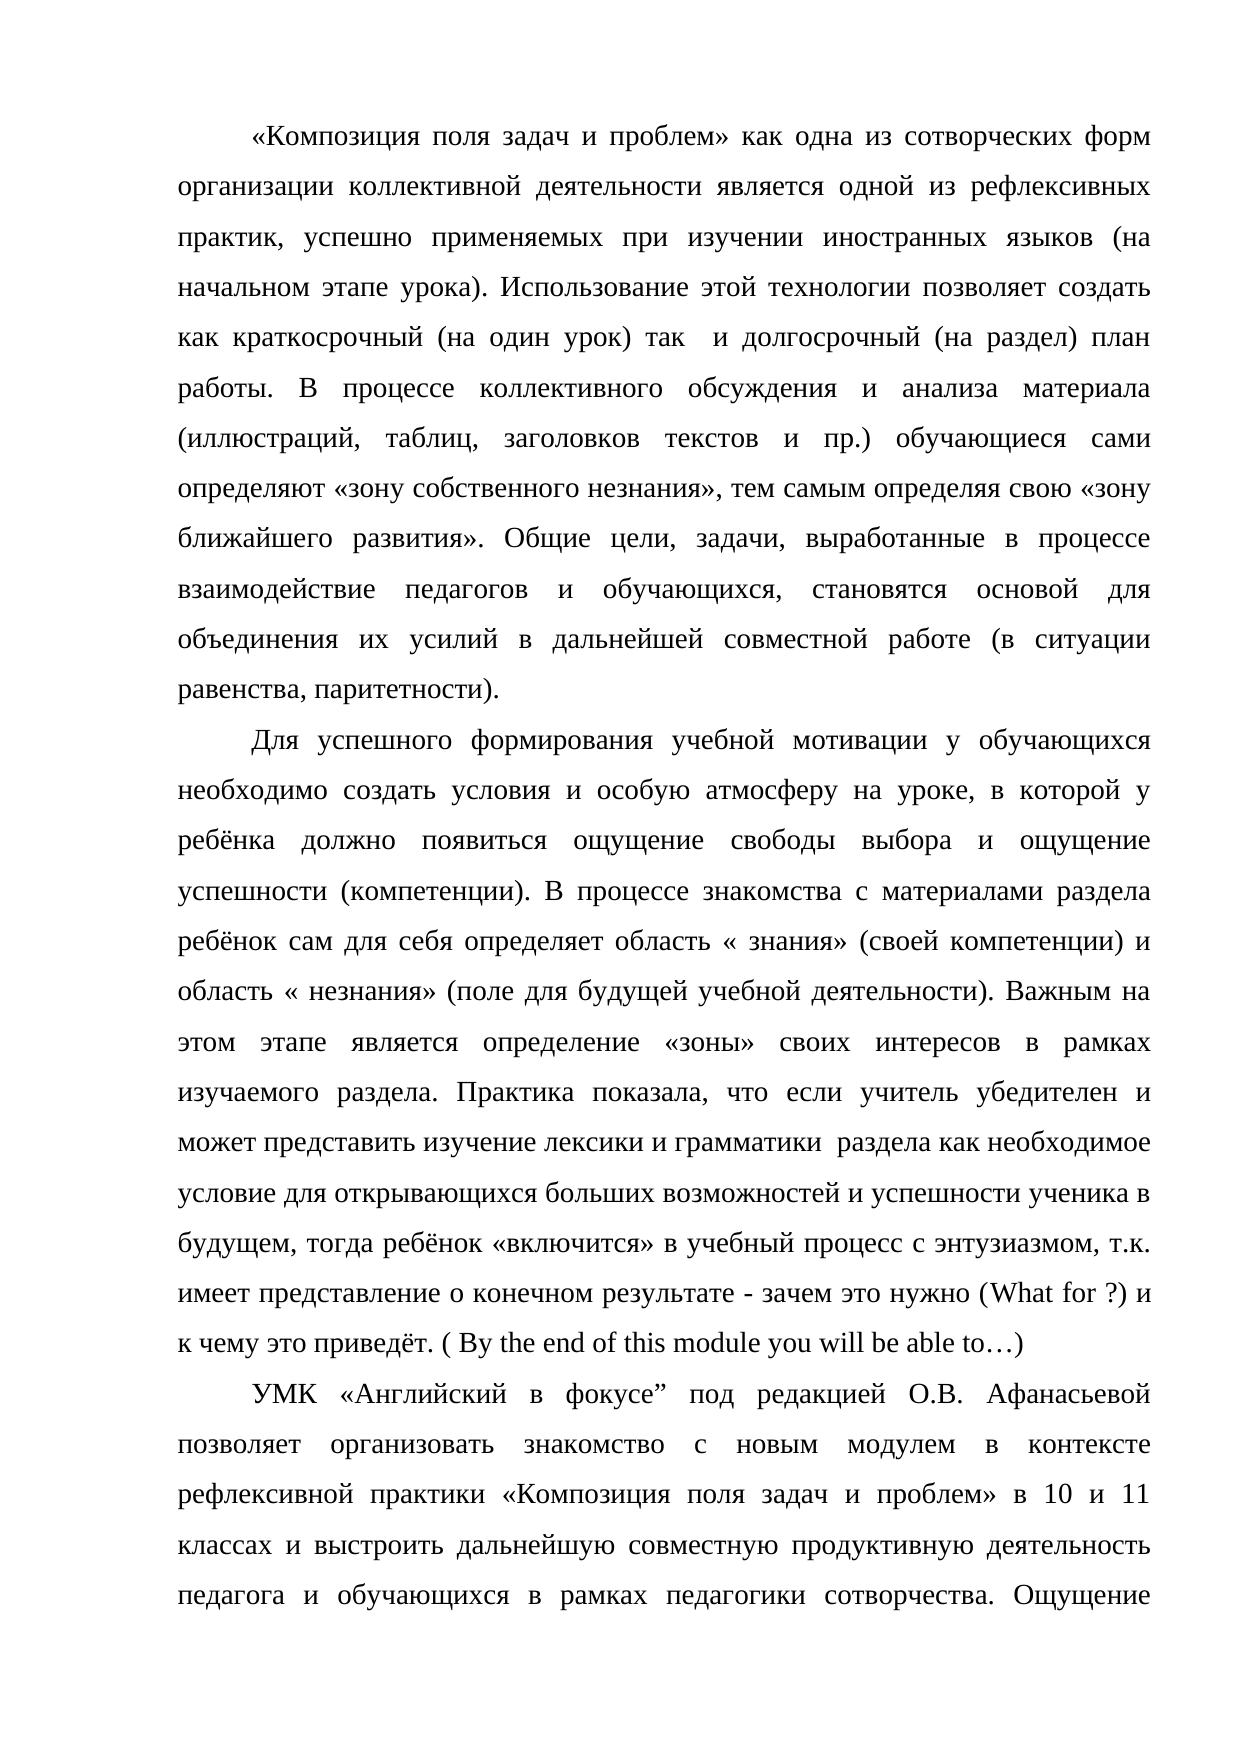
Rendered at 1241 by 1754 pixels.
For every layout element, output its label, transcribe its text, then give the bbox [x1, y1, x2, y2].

text Для успешного формирования учебной мотивации у обучающихся необходимо создать условия и особую атмосферу на уроке, в которой у ребёнка должно появиться ощущение свободы выбора и ощущение успешности (компетенции). В процессе знакомства с материалами раздела ребёнок сам для себя определяет область « знания» (своей компетенции) и область « незнания» (поле для будущей учебной деятельности). Важным на этом этапе является определение «зоны» своих интересов в рамках изучаемого раздела. Практика показала, что если учитель убедителен и может представить изучение лексики и грамматики раздела как необходимое условие для открывающихся больших возможностей и успешности ученика в будущем, тогда ребёнок «включится» в учебный процесс с энтузиазмом, т.к. имеет представление о конечном результате - зачем это нужно (What for ?) и к чему это приведёт. ( By the end of this module you will be able to…) [177, 722, 1152, 1359]
text «Композиция поля задач и проблем» как одна из сотворческих форм организации коллективной деятельности является одной из рефлексивных практик, успешно применяемых при изучении иностранных языков (на начальном этапе урока). Использование этой технологии позволяет создать как краткосрочный (на один урок) так и долгосрочный (на раздел) план работы. В процессе коллективного обсуждения и анализа материала (иллюстраций, таблиц, заголовков текстов и пр.) обучающиеся сами определяют «зону собственного незнания», тем самым определяя свою «зону ближайшего развития». Общие цели, задачи, выработанные в процессе взаимодействие педагогов и обучающихся, становятся основой для объединения их усилий в дальнейшей совместной работе (в ситуации равенства, паритетности). [177, 118, 1152, 705]
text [177, 1376, 1152, 1611]
